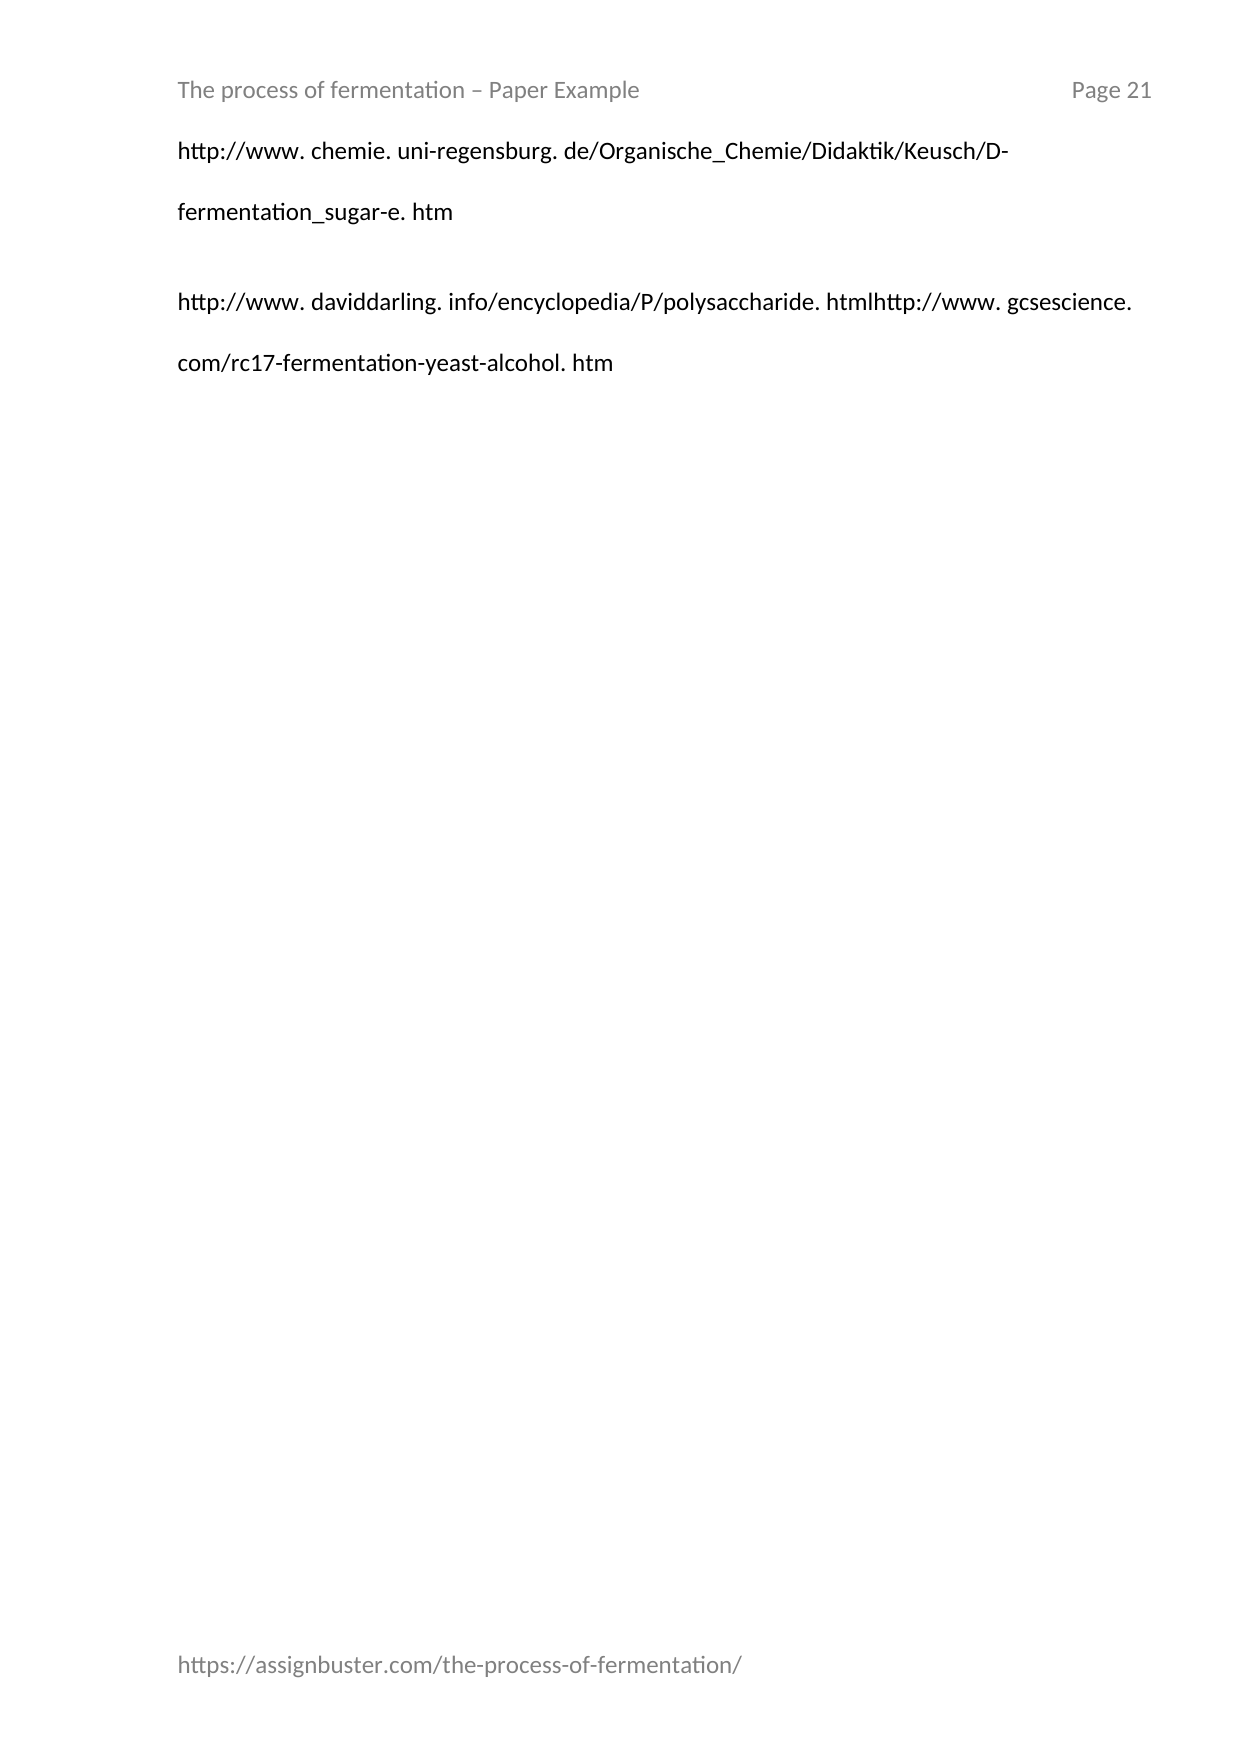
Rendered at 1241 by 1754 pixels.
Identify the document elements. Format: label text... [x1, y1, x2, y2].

text http://www. daviddarling. info/encyclopedia/P/polysaccharide. htmlhttp://www. gcsescience. com/rc17-fermentation-yeast-alcohol. htm [177, 286, 1152, 378]
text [177, 135, 1152, 226]
